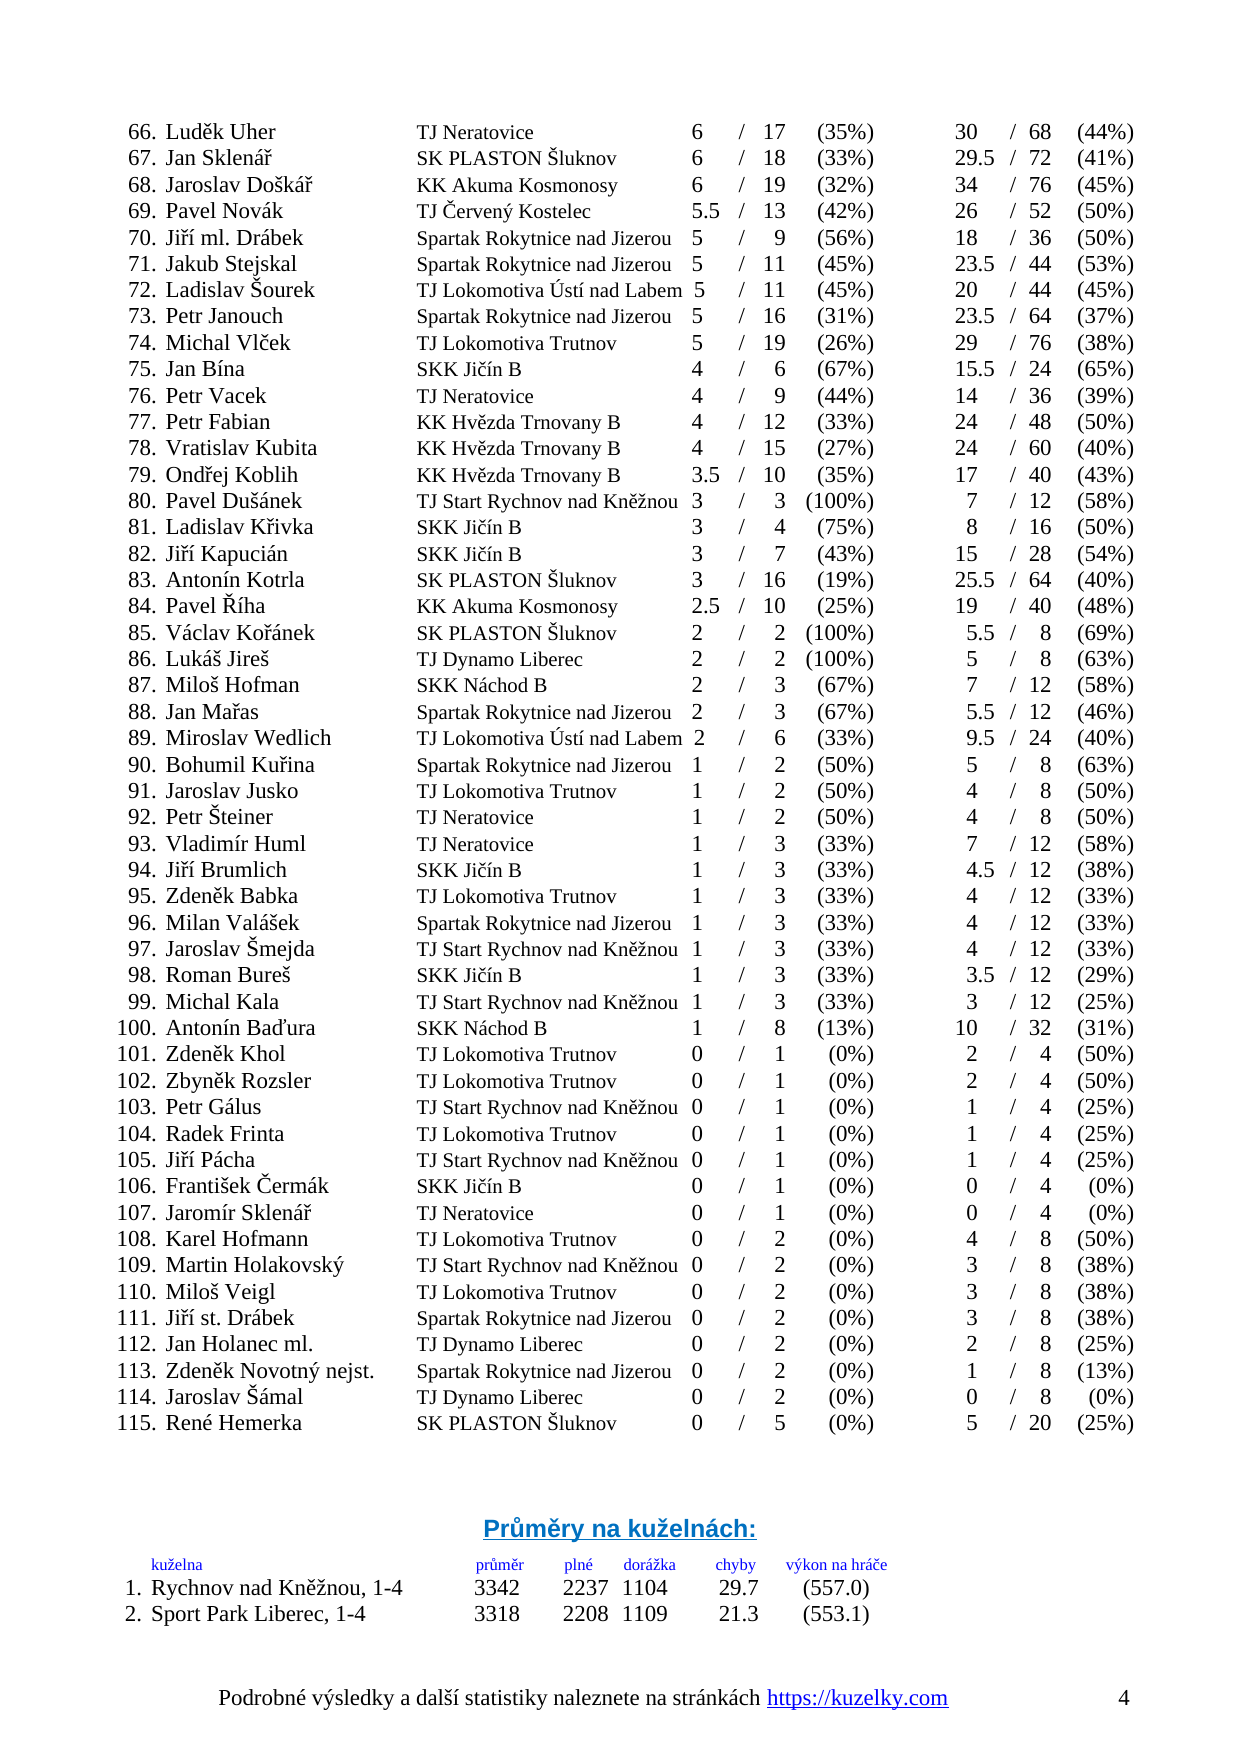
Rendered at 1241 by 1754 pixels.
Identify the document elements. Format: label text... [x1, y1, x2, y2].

text 92. Petr Šteiner TJ Neratovice 1 / 2 (50%) 4 / 8 (50%) [106, 803, 1134, 830]
text 72. Ladislav Šourek TJ Lokomotiva Ústí nad Labem 5 / 11 (45%) 20 / 44 (45%) [106, 276, 1134, 303]
text 82. Jiří Kapucián SKK Jičín B 3 / 7 (43%) 15 / 28 (54%) [106, 540, 1134, 566]
text 104. Radek Frinta TJ Lokomotiva Trutnov 0 / 1 (0%) 1 / 4 (25%) [106, 1119, 1134, 1146]
text 74. Michal Vlček TJ Lokomotiva Trutnov 5 / 19 (26%) 29 / 76 (38%) [106, 329, 1134, 355]
text 84. Pavel Říha KK Akuma Kosmonosy 2.5 / 10 (25%) 19 / 40 (48%) [106, 592, 1134, 619]
text 113. Zdeněk Novotný nejst. Spartak Rokytnice nad Jizerou 0 / 2 (0%) 1 / 8 (13%) [106, 1357, 1134, 1383]
text 107. Jaromír Sklenář TJ Neratovice 0 / 1 (0%) 0 / 4 (0%) [106, 1199, 1134, 1225]
text 78. Vratislav Kubita KK Hvězda Trnovany B 4 / 15 (27%) 24 / 60 (40%) [106, 434, 1134, 461]
text 115. René Hemerka SK PLASTON Šluknov 0 / 5 (0%) 5 / 20 (25%) [106, 1409, 1134, 1436]
text 77. Petr Fabian KK Hvězda Trnovany B 4 / 12 (33%) 24 / 48 (50%) [106, 408, 1134, 434]
text 97. Jaroslav Šmejda TJ Start Rychnov nad Kněžnou 1 / 3 (33%) 4 / 12 (33%) [106, 935, 1134, 961]
text 95. Zdeněk Babka TJ Lokomotiva Trutnov 1 / 3 (33%) 4 / 12 (33%) [106, 882, 1134, 909]
text 100. Antonín Baďura SKK Náchod B 1 / 8 (13%) 10 / 32 (31%) [106, 1014, 1134, 1041]
text 75. Jan Bína SKK Jičín B 4 / 6 (67%) 15.5 / 24 (65%) [106, 355, 1134, 382]
text 68. Jaroslav Doškář KK Akuma Kosmonosy 6 / 19 (32%) 34 / 76 (45%) [106, 171, 1134, 197]
text 112. Jan Holanec ml. TJ Dynamo Liberec 0 / 2 (0%) 2 / 8 (25%) [106, 1330, 1134, 1357]
text 90. Bohumil Kuřina Spartak Rokytnice nad Jizerou 1 / 2 (50%) 5 / 8 (63%) [106, 751, 1134, 777]
text 106. František Čermák SKK Jičín B 0 / 1 (0%) 0 / 4 (0%) [106, 1172, 1134, 1199]
text 87. Miloš Hofman SKK Náchod B 2 / 3 (67%) 7 / 12 (58%) [106, 672, 1134, 698]
text 96. Milan Valášek Spartak Rokytnice nad Jizerou 1 / 3 (33%) 4 / 12 (33%) [106, 909, 1134, 935]
text 98. Roman Bureš SKK Jičín B 1 / 3 (33%) 3.5 / 12 (29%) [106, 961, 1134, 988]
text 88. Jan Mařas Spartak Rokytnice nad Jizerou 2 / 3 (67%) 5.5 / 12 (46%) [106, 698, 1134, 724]
text 86. Lukáš Jireš TJ Dynamo Liberec 2 / 2 (100%) 5 / 8 (63%) [106, 645, 1134, 672]
text 70. Jiří ml. Drábek Spartak Rokytnice nad Jizerou 5 / 9 (56%) 18 / 36 (50%) [106, 223, 1134, 250]
text 101. Zdeněk Khol TJ Lokomotiva Trutnov 0 / 1 (0%) 2 / 4 (50%) [106, 1041, 1134, 1067]
text 102. Zbyněk Rozsler TJ Lokomotiva Trutnov 0 / 1 (0%) 2 / 4 (50%) [106, 1067, 1134, 1093]
text 76. Petr Vacek TJ Neratovice 4 / 9 (44%) 14 / 36 (39%) [106, 382, 1134, 408]
text 2. Sport Park Liberec, 1-4 3318 2208 1109 21.3 (553.1) [106, 1600, 1134, 1627]
text 91. Jaroslav Jusko TJ Lokomotiva Trutnov 1 / 2 (50%) 4 / 8 (50%) [106, 777, 1134, 803]
text 89. Miroslav Wedlich TJ Lokomotiva Ústí nad Labem 2 / 6 (33%) 9.5 / 24 (40%) [106, 724, 1134, 751]
text 109. Martin Holakovský TJ Start Rychnov nad Kněžnou 0 / 2 (0%) 3 / 8 (38%) [106, 1251, 1134, 1278]
text 80. Pavel Dušánek TJ Start Rychnov nad Kněžnou 3 / 3 (100%) 7 / 12 (58%) [106, 487, 1134, 513]
text 79. Ondřej Koblih KK Hvězda Trnovany B 3.5 / 10 (35%) 17 / 40 (43%) [106, 461, 1134, 487]
text 103. Petr Gálus TJ Start Rychnov nad Kněžnou 0 / 1 (0%) 1 / 4 (25%) [106, 1093, 1134, 1119]
text kuželna průměr plné dorážka chyby výkon na hráče [106, 1555, 1134, 1574]
text 66. Luděk Uher TJ Neratovice 6 / 17 (35%) 30 / 68 (44%) [106, 118, 1134, 144]
text 110. Miloš Veigl TJ Lokomotiva Trutnov 0 / 2 (0%) 3 / 8 (38%) [106, 1278, 1134, 1304]
text 108. Karel Hofmann TJ Lokomotiva Trutnov 0 / 2 (0%) 4 / 8 (50%) [106, 1225, 1134, 1251]
text 94. Jiří Brumlich SKK Jičín B 1 / 3 (33%) 4.5 / 12 (38%) [106, 856, 1134, 882]
text 99. Michal Kala TJ Start Rychnov nad Kněžnou 1 / 3 (33%) 3 / 12 (25%) [106, 988, 1134, 1014]
text Průměry na kuželnách: [94, 1513, 1145, 1542]
text 67. Jan Sklenář SK PLASTON Šluknov 6 / 18 (33%) 29.5 / 72 (41%) [106, 144, 1134, 171]
text 85. Václav Kořánek SK PLASTON Šluknov 2 / 2 (100%) 5.5 / 8 (69%) [106, 619, 1134, 645]
text 93. Vladimír Huml TJ Neratovice 1 / 3 (33%) 7 / 12 (58%) [106, 830, 1134, 856]
text 111. Jiří st. Drábek Spartak Rokytnice nad Jizerou 0 / 2 (0%) 3 / 8 (38%) [106, 1304, 1134, 1330]
text 81. Ladislav Křivka SKK Jičín B 3 / 4 (75%) 8 / 16 (50%) [106, 513, 1134, 540]
text 114. Jaroslav Šámal TJ Dynamo Liberec 0 / 2 (0%) 0 / 8 (0%) [106, 1383, 1134, 1409]
text 1. Rychnov nad Kněžnou, 1-4 3342 2237 1104 29.7 (557.0) [106, 1574, 1134, 1600]
text 105. Jiří Pácha TJ Start Rychnov nad Kněžnou 0 / 1 (0%) 1 / 4 (25%) [106, 1146, 1134, 1172]
text 73. Petr Janouch Spartak Rokytnice nad Jizerou 5 / 16 (31%) 23.5 / 64 (37%) [106, 303, 1134, 329]
text 71. Jakub Stejskal Spartak Rokytnice nad Jizerou 5 / 11 (45%) 23.5 / 44 (53%) [106, 250, 1134, 276]
text 69. Pavel Novák TJ Červený Kostelec 5.5 / 13 (42%) 26 / 52 (50%) [106, 197, 1134, 223]
text 83. Antonín Kotrla SK PLASTON Šluknov 3 / 16 (19%) 25.5 / 64 (40%) [106, 566, 1134, 592]
